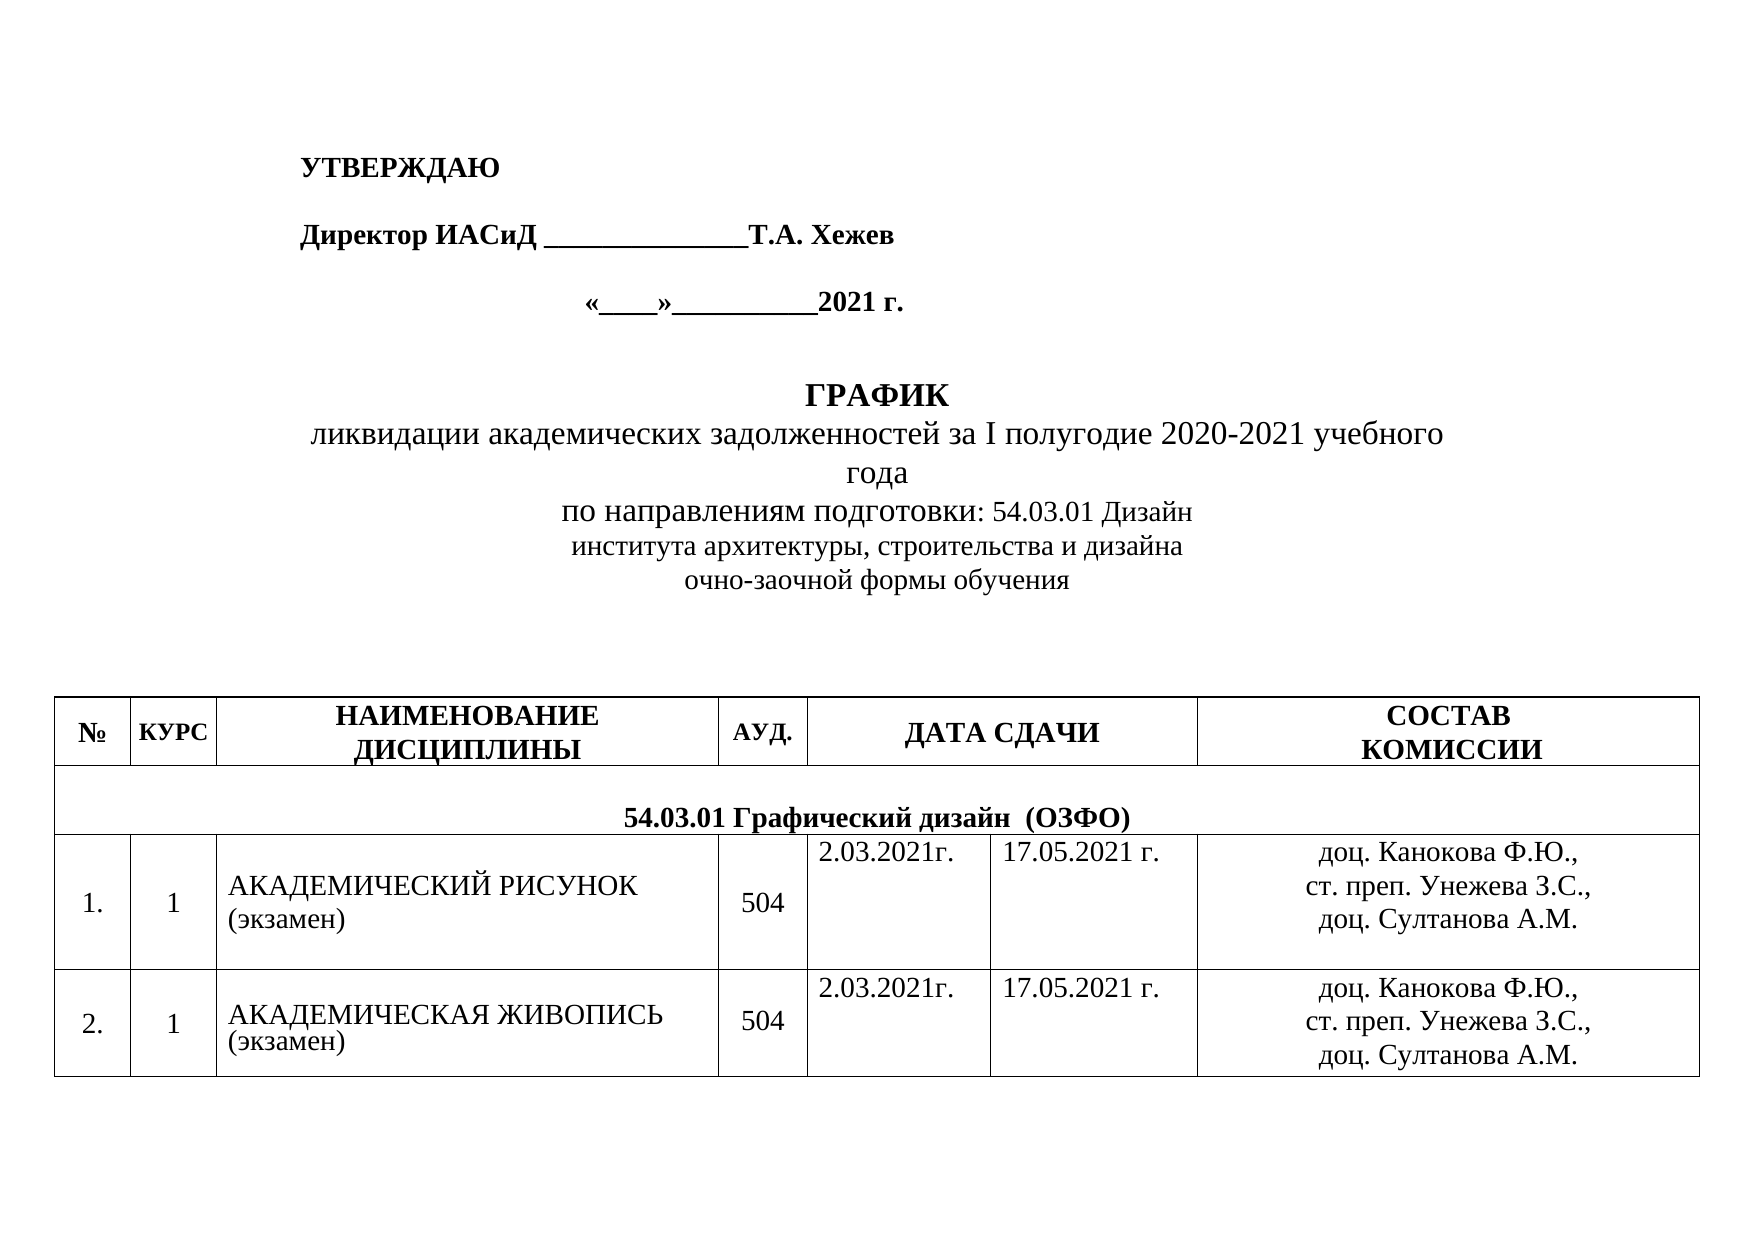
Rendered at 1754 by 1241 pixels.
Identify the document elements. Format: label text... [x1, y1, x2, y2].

table_cell 2.03.2021г. [808, 970, 990, 1076]
table_header 54.03.01 Графический дизайн (ОЗФО) [55, 766, 1699, 833]
table_cell 2.03.2021г. [808, 835, 990, 969]
table_cell 504 [719, 970, 807, 1076]
table_header 54.03.01 Графический дизайн (ОЗФО) [1198, 698, 1699, 765]
table_cell 17.05.2021 г. [991, 970, 1197, 1076]
text ГРАФИК [300, 375, 1454, 413]
table_cell 1 [131, 835, 216, 969]
table_header 54.03.01 Графический дизайн (ОЗФО) [719, 698, 807, 765]
table_cell 1. [55, 835, 130, 969]
table_cell доц. Канокова Ф.Ю., ст. преп. Унежева З.С., доц. Султанова А.М. [1198, 835, 1699, 969]
table_cell АКАДЕМИЧЕСКАЯ ЖИВОПИСЬ (экзамен) [217, 970, 718, 1076]
text Директор ИАСиД ______________Т.А. Хежев [300, 217, 1454, 251]
text УТВЕРЖДАЮ [300, 150, 1454, 183]
table_header 54.03.01 Графический дизайн (ОЗФО) [55, 698, 130, 765]
table_cell 504 [719, 835, 807, 969]
table_header 54.03.01 Графический дизайн (ОЗФО) [131, 698, 216, 765]
table_header 54.03.01 Графический дизайн (ОЗФО) [217, 698, 718, 765]
text «____»__________2021 г. [300, 284, 1454, 318]
table_header 54.03.01 Графический дизайн (ОЗФО) [808, 698, 1197, 765]
table_cell 17.05.2021 г. [991, 835, 1197, 969]
table_cell АКАДЕМИЧЕСКИЙ РИСУНОК (экзамен) [217, 835, 718, 969]
text ликвидации академических задолженностей за I полугодие 2020-2021 учебного года по направлениям подготовки: 54.03.01 Дизайн [300, 413, 1454, 528]
text института архитектуры, строительства и дизайна [300, 528, 1454, 562]
table_cell 1 [131, 970, 216, 1076]
table_cell 2. [55, 970, 130, 1076]
text очно-заочной формы обучения [300, 562, 1454, 596]
table_cell доц. Канокова Ф.Ю., ст. преп. Унежева З.С., доц. Султанова А.М. [1198, 970, 1699, 1076]
